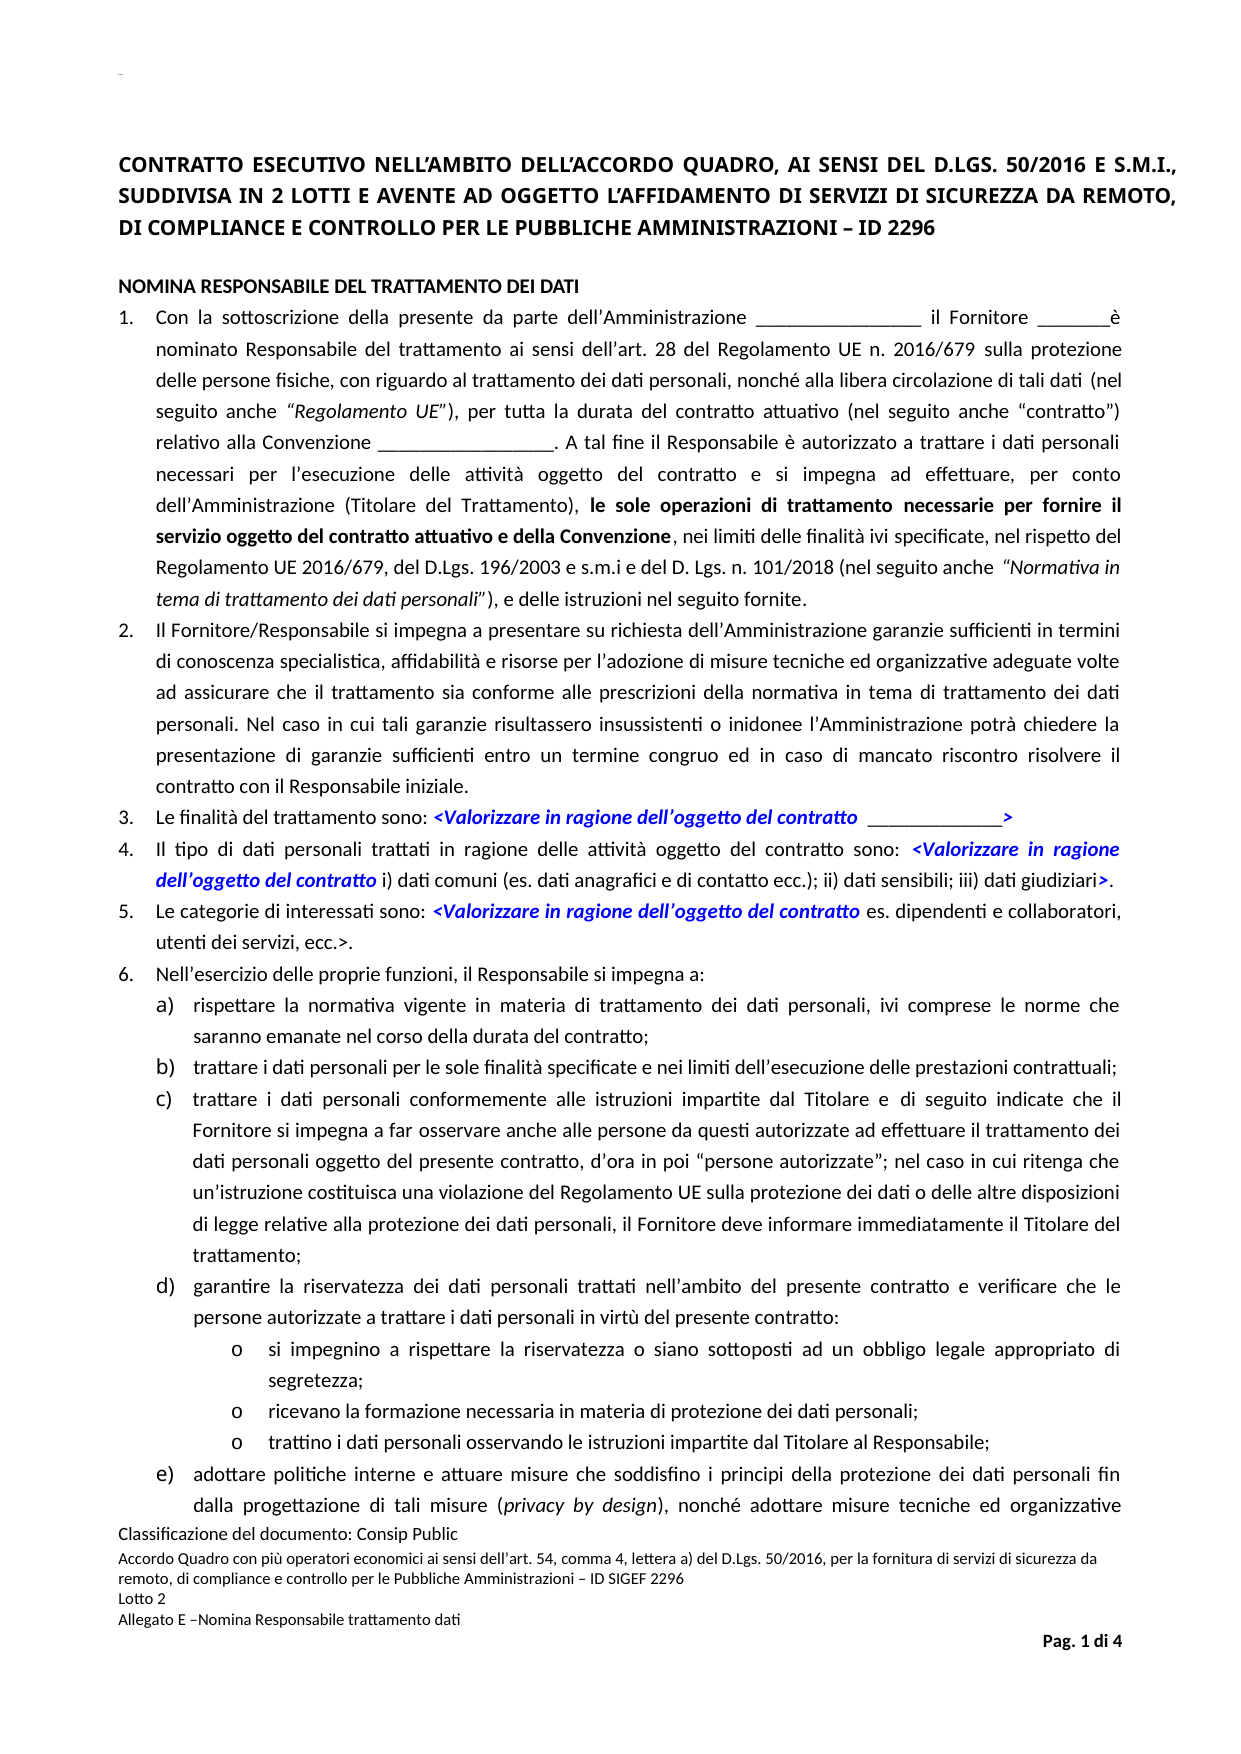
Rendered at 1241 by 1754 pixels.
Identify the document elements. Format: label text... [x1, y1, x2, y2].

list trattino i dati personali osservando le istruzioni impartite dal Titolare al Responsabile; [231, 1425, 1122, 1456]
list Il Fornitore/Responsabile si impegna a presentare su richiesta dell’Amministrazione garanzie sufficienti in termini di conoscenza specialistica, affidabilità e risorse per l’adozione di misure tecniche ed organizzative adeguate volte ad assicurare che il trattamento sia conforme alle prescrizioni della normativa in tema di trattamento dei dati personali. Nel caso in cui tali garanzie risultassero insussistenti o inidonee l’Amministrazione potrà chiedere la presentazione di garanzie sufficienti entro un termine congruo ed in caso di mancato riscontro risolvere il contratto con il Responsabile iniziale. [118, 612, 1122, 800]
list Il tipo di dati personali trattati in ragione delle attività oggetto del contratto sono: <Valorizzare in ragione dell’oggetto del contratto i) dati comuni (es. dati anagrafici e di contatto ecc.); ii) dati sensibili; iii) dati giudiziari>. [118, 831, 1122, 893]
list ricevano la formazione necessaria in materia di protezione dei dati personali; [231, 1393, 1122, 1425]
text Nomina Responsabile del trattamento dei dati [118, 271, 1122, 300]
list Le categorie di interessati sono: <Valorizzare in ragione dell’oggetto del contratto es. dipendenti e collaboratori, utenti dei servizi, ecc.>. [118, 893, 1122, 956]
list Le finalità del trattamento sono: <Valorizzare in ragione dell’oggetto del contratto _____________> [118, 800, 1122, 831]
list si impegnino a rispettare la riservatezza o siano sottoposti ad un obbligo legale appropriato di segretezza; [231, 1331, 1122, 1393]
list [156, 1456, 1122, 1518]
list trattare i dati personali conformemente alle istruzioni impartite dal Titolare e di seguito indicate che il Fornitore si impegna a far osservare anche alle persone da questi autorizzate ad effettuare il trattamento dei dati personali oggetto del presente contratto, d’ora in poi “persone autorizzate”; nel caso in cui ritenga che un’istruzione costituisca una violazione del Regolamento UE sulla protezione dei dati o delle altre disposizioni di legge relative alla protezione dei dati personali, il Fornitore deve informare immediatamente il Titolare del trattamento; [155, 1081, 1122, 1268]
list Con la sottoscrizione della presente da parte dell’Amministrazione ________________ il Fornitore _______è nominato Responsabile del trattamento ai sensi dell’art. 28 del Regolamento UE n. 2016/679 sulla protezione delle persone fisiche, con riguardo al trattamento dei dati personali, nonché alla libera circolazione di tali dati (nel seguito anche “Regolamento UE”), per tutta la durata del contratto attuativo (nel seguito anche “contratto”) relativo alla Convenzione _________________. A tal fine il Responsabile è autorizzato a trattare i dati personali necessari per l’esecuzione delle attività oggetto del contratto e si impegna ad effettuare, per conto dell’Amministrazione (Titolare del Trattamento), le sole operazioni di trattamento necessarie per fornire il servizio oggetto del contratto attuativo e della Convenzione, nei limiti delle finalità ivi specificate, nel rispetto del Regolamento UE 2016/679, del D.Lgs. 196/2003 e s.m.i e del D. Lgs. n. 101/2018 (nel seguito anche “Normativa in tema di trattamento dei dati personali”), e delle istruzioni nel seguito fornite. [118, 300, 1122, 612]
list garantire la riservatezza dei dati personali trattati nell’ambito del presente contratto e verificare che le persone autorizzate a trattare i dati personali in virtù del presente contratto: [156, 1268, 1122, 1331]
list Nell’esercizio delle proprie funzioni, il Responsabile si impegna a: [118, 956, 1122, 987]
list rispettare la normativa vigente in materia di trattamento dei dati personali, ivi comprese le norme che saranno emanate nel corso della durata del contratto; [156, 987, 1122, 1050]
list trattare i dati personali per le sole finalità specificate e nei limiti dell’esecuzione delle prestazioni contrattuali; [156, 1050, 1122, 1081]
text Contratto ESECUTIVO nell’ambito dell’ACCORDO QUADRO, AI SENSI DEL D.LGS. 50/2016 E S.M.I., SUDDIVISA IN 2 LOTTI E AVENTE AD OGGETTO L’AFFIDAMENTO DI SERVIZI DI SICUREZZA DA REMOTO, DI COMPLIANCE E CONTROLLO PER LE PUBBLICHE AMMINISTRAZIONI – ID 2296 [118, 148, 1178, 241]
